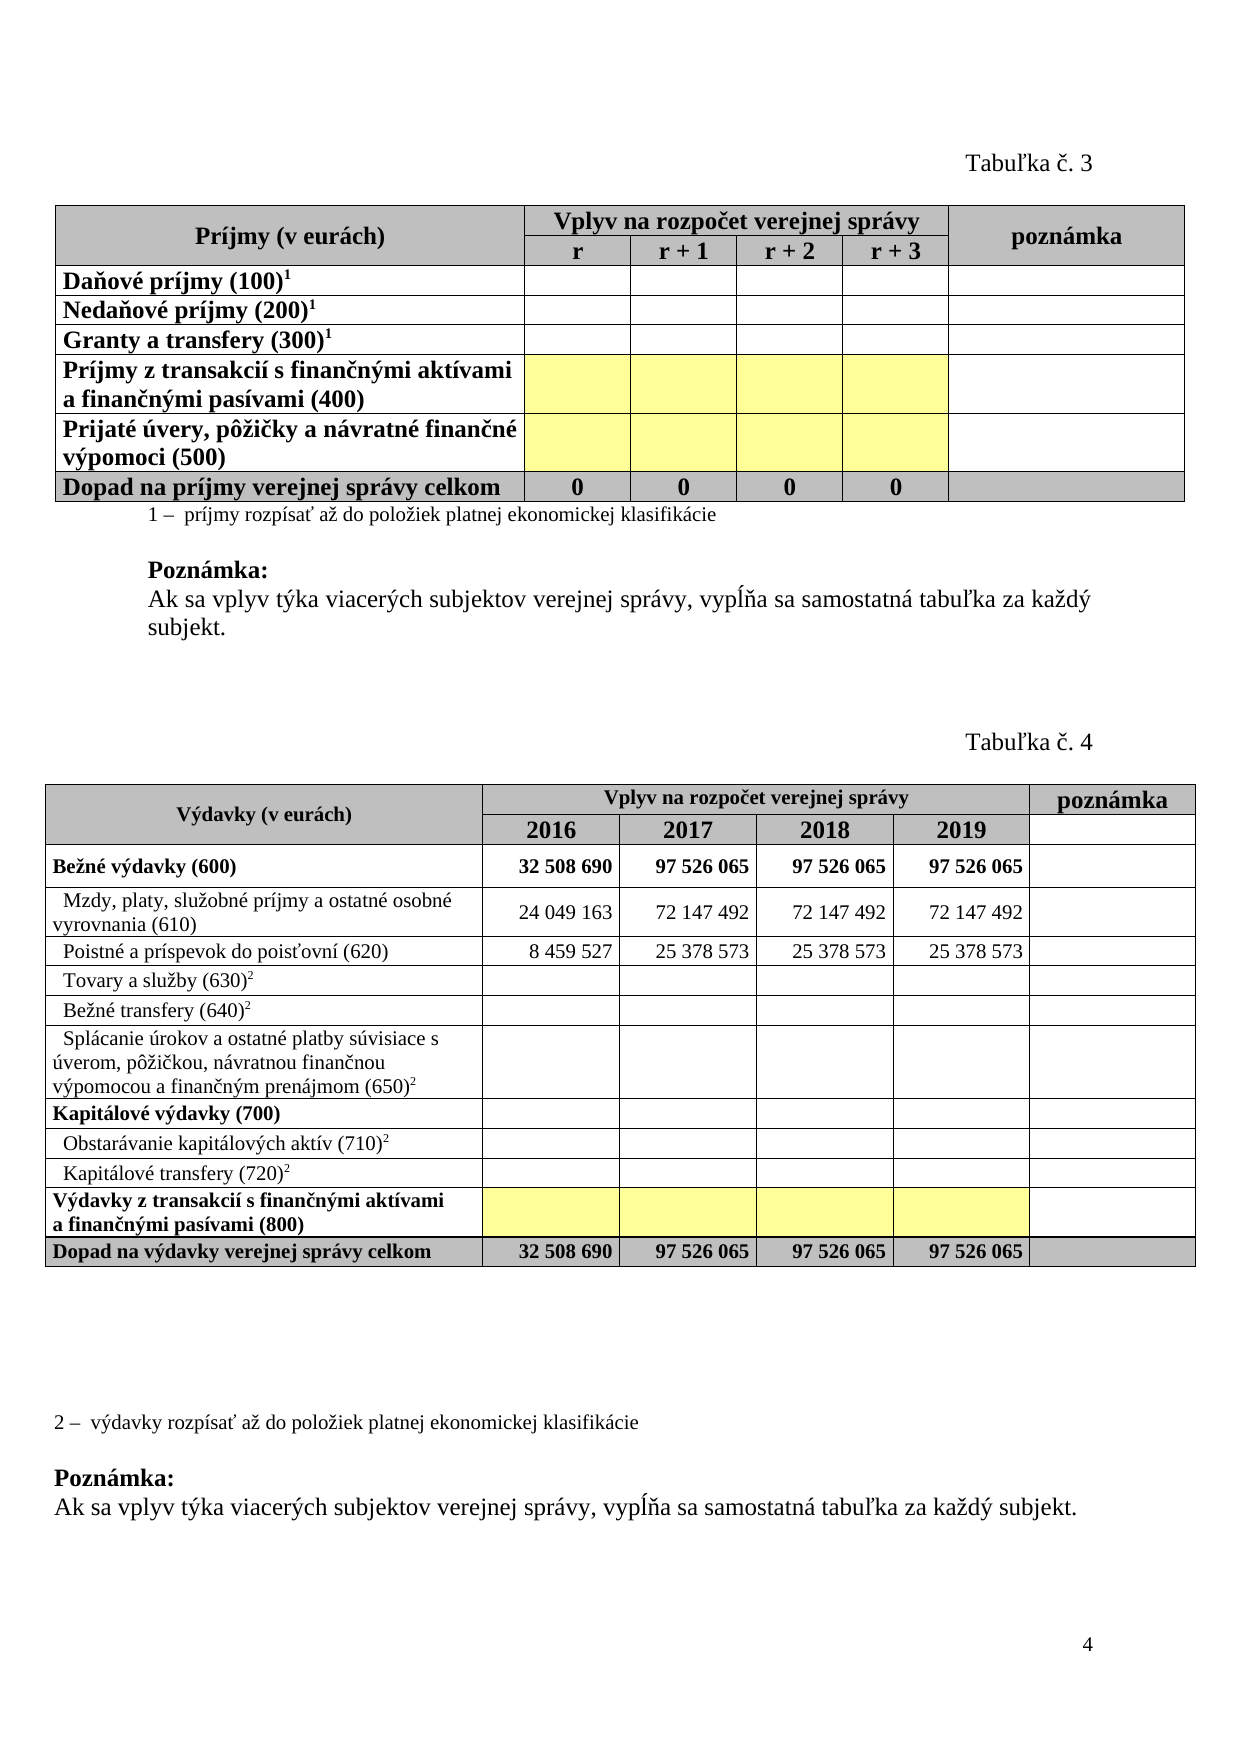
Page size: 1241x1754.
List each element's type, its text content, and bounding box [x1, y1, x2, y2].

table_cell [737, 296, 842, 324]
table_cell [757, 966, 893, 995]
table_cell 97 526 065 [757, 1238, 893, 1266]
table_cell [483, 996, 619, 1025]
table_cell [1030, 1099, 1195, 1128]
table_cell [894, 966, 1029, 995]
table_cell r + 2 [737, 236, 842, 265]
table_header Vplyv na rozpočet verejnej správy [525, 206, 948, 235]
table_cell [1030, 1188, 1195, 1236]
table_cell Príjmy z transakcií s finančnými aktívami a finančnými pasívami (400) [56, 355, 524, 413]
table_cell 2019 [894, 815, 1029, 844]
table_cell 0 [737, 472, 842, 501]
table_cell [737, 355, 842, 413]
table_cell Výdavky z transakcií s finančnými aktívami a finančnými pasívami (800) [46, 1188, 482, 1236]
table_header poznámka [949, 206, 1184, 265]
table_cell [620, 966, 756, 995]
table_cell [620, 996, 756, 1025]
table_cell Kapitálové výdavky (700) [46, 1099, 482, 1128]
table_cell 72 147 492 [894, 888, 1029, 936]
table_cell Daňové príjmy (100)1 [56, 266, 524, 294]
table_cell [757, 1026, 893, 1098]
table_cell [631, 266, 736, 294]
table_cell [1030, 966, 1195, 995]
table_cell Granty a transfery (300)1 [56, 325, 524, 354]
table_cell [949, 355, 1184, 413]
table_cell Mzdy, platy, služobné príjmy a ostatné osobné vyrovnania (610) [46, 888, 482, 936]
table_cell [483, 1159, 619, 1187]
table_cell [737, 325, 842, 354]
text Poznámka: [54, 1463, 1092, 1492]
table_cell [525, 325, 630, 354]
table_cell [757, 1188, 893, 1236]
table_cell [757, 996, 893, 1025]
table_cell 72 147 492 [757, 888, 893, 936]
table_cell [843, 296, 948, 324]
table_cell [1030, 1129, 1195, 1157]
table_cell 24 049 163 [483, 888, 619, 936]
table_cell [894, 1159, 1029, 1187]
table_cell [737, 266, 842, 294]
table_cell Splácanie úrokov a ostatné platby súvisiace s úverom, pôžičkou, návratnou finančnou výpomocou a finančným prenájmom (650)2 [46, 1026, 482, 1098]
table_cell 32 508 690 [483, 845, 619, 887]
table_cell [620, 1129, 756, 1157]
table_cell 25 378 573 [894, 937, 1029, 965]
table_cell [843, 266, 948, 294]
table_cell Nedaňové príjmy (200)1 [56, 296, 524, 324]
table_cell [843, 355, 948, 413]
text 2 – výdavky rozpísať až do položiek platnej ekonomickej klasifikácie [54, 1410, 1092, 1434]
table_cell [843, 414, 948, 471]
table_cell Poistné a príspevok do poisťovní (620) [46, 937, 482, 965]
table_cell [949, 266, 1184, 294]
table_cell [525, 266, 630, 294]
table_cell [483, 1129, 619, 1157]
table_cell [1030, 1026, 1195, 1098]
table_cell [631, 325, 736, 354]
table_cell [620, 1159, 756, 1187]
table_cell 2018 [757, 815, 893, 844]
table_header Príjmy (v eurách) [56, 206, 524, 265]
table_cell 0 [525, 472, 630, 501]
table_cell [1030, 845, 1195, 887]
table_cell 8 459 527 [483, 937, 619, 965]
table_cell [525, 414, 630, 471]
table_header Vplyv na rozpočet verejnej správy [483, 785, 1029, 814]
table_cell [894, 996, 1029, 1025]
table_header poznámka [1030, 785, 1195, 814]
table_cell 97 526 065 [894, 845, 1029, 887]
table_cell [620, 1099, 756, 1128]
table_cell Tovary a služby (630)2 [46, 966, 482, 995]
table_cell [1030, 996, 1195, 1025]
table_cell [483, 1026, 619, 1098]
text Ak sa vplyv týka viacerých subjektov verejnej správy, vypĺňa sa samostatná tabuľka za každý subjekt. [148, 584, 1092, 641]
table_cell Kapitálové transfery (720)2 [46, 1159, 482, 1187]
table_cell Obstarávanie kapitálových aktív (710)2 [46, 1129, 482, 1157]
table_cell Bežné transfery (640)2 [46, 996, 482, 1025]
table_cell [949, 472, 1184, 501]
table_cell 32 508 690 [483, 1238, 619, 1266]
table_cell [1030, 937, 1195, 965]
text Poznámka: [148, 555, 1092, 584]
table_cell [757, 1129, 893, 1157]
table_cell [631, 296, 736, 324]
table_cell [1030, 1159, 1195, 1187]
table_cell [525, 355, 630, 413]
table_cell [949, 296, 1184, 324]
table_cell [525, 296, 630, 324]
table_cell [620, 1026, 756, 1098]
table_cell [1030, 1238, 1195, 1266]
text Tabuľka č. 4 [148, 727, 1092, 755]
table_cell 2016 [483, 815, 619, 844]
table_cell [631, 355, 736, 413]
table_cell [843, 325, 948, 354]
table_cell r + 3 [843, 236, 948, 265]
table_cell [894, 1129, 1029, 1157]
table_cell [757, 1099, 893, 1128]
table_cell [631, 414, 736, 471]
table_cell 25 378 573 [620, 937, 756, 965]
table_cell [949, 414, 1184, 471]
table_cell 97 526 065 [757, 845, 893, 887]
table_cell 25 378 573 [757, 937, 893, 965]
table_cell [1030, 815, 1195, 844]
text Tabuľka č. 3 [148, 148, 1092, 176]
table_cell 97 526 065 [620, 1238, 756, 1266]
table_cell [757, 1159, 893, 1187]
table_cell r [525, 236, 630, 265]
table_cell [1030, 888, 1195, 936]
table_cell Prijaté úvery, pôžičky a návratné finančné výpomoci (500) [56, 414, 524, 471]
table_cell [894, 1026, 1029, 1098]
table_cell 0 [631, 472, 736, 501]
table_cell [737, 414, 842, 471]
text Ak sa vplyv týka viacerých subjektov verejnej správy, vypĺňa sa samostatná tabuľka za každý subjekt. [54, 1492, 1092, 1521]
table_cell 97 526 065 [894, 1238, 1029, 1266]
table_cell Dopad na výdavky verejnej správy celkom [46, 1238, 482, 1266]
table_cell [483, 1188, 619, 1236]
table_cell 97 526 065 [620, 845, 756, 887]
table_cell [894, 1099, 1029, 1128]
table_cell Dopad na príjmy verejnej správy celkom [56, 472, 524, 501]
table_cell [620, 1188, 756, 1236]
text 1 – príjmy rozpísať až do položiek platnej ekonomickej klasifikácie [148, 502, 1092, 526]
table_cell 0 [843, 472, 948, 501]
table_cell r + 1 [631, 236, 736, 265]
table_cell [949, 325, 1184, 354]
table_cell 2017 [620, 815, 756, 844]
table_cell [483, 966, 619, 995]
table_cell 72 147 492 [620, 888, 756, 936]
table_cell Bežné výdavky (600) [46, 845, 482, 887]
table_cell [894, 1188, 1029, 1236]
table_cell [483, 1099, 619, 1128]
table_header Výdavky (v eurách) [46, 785, 482, 844]
